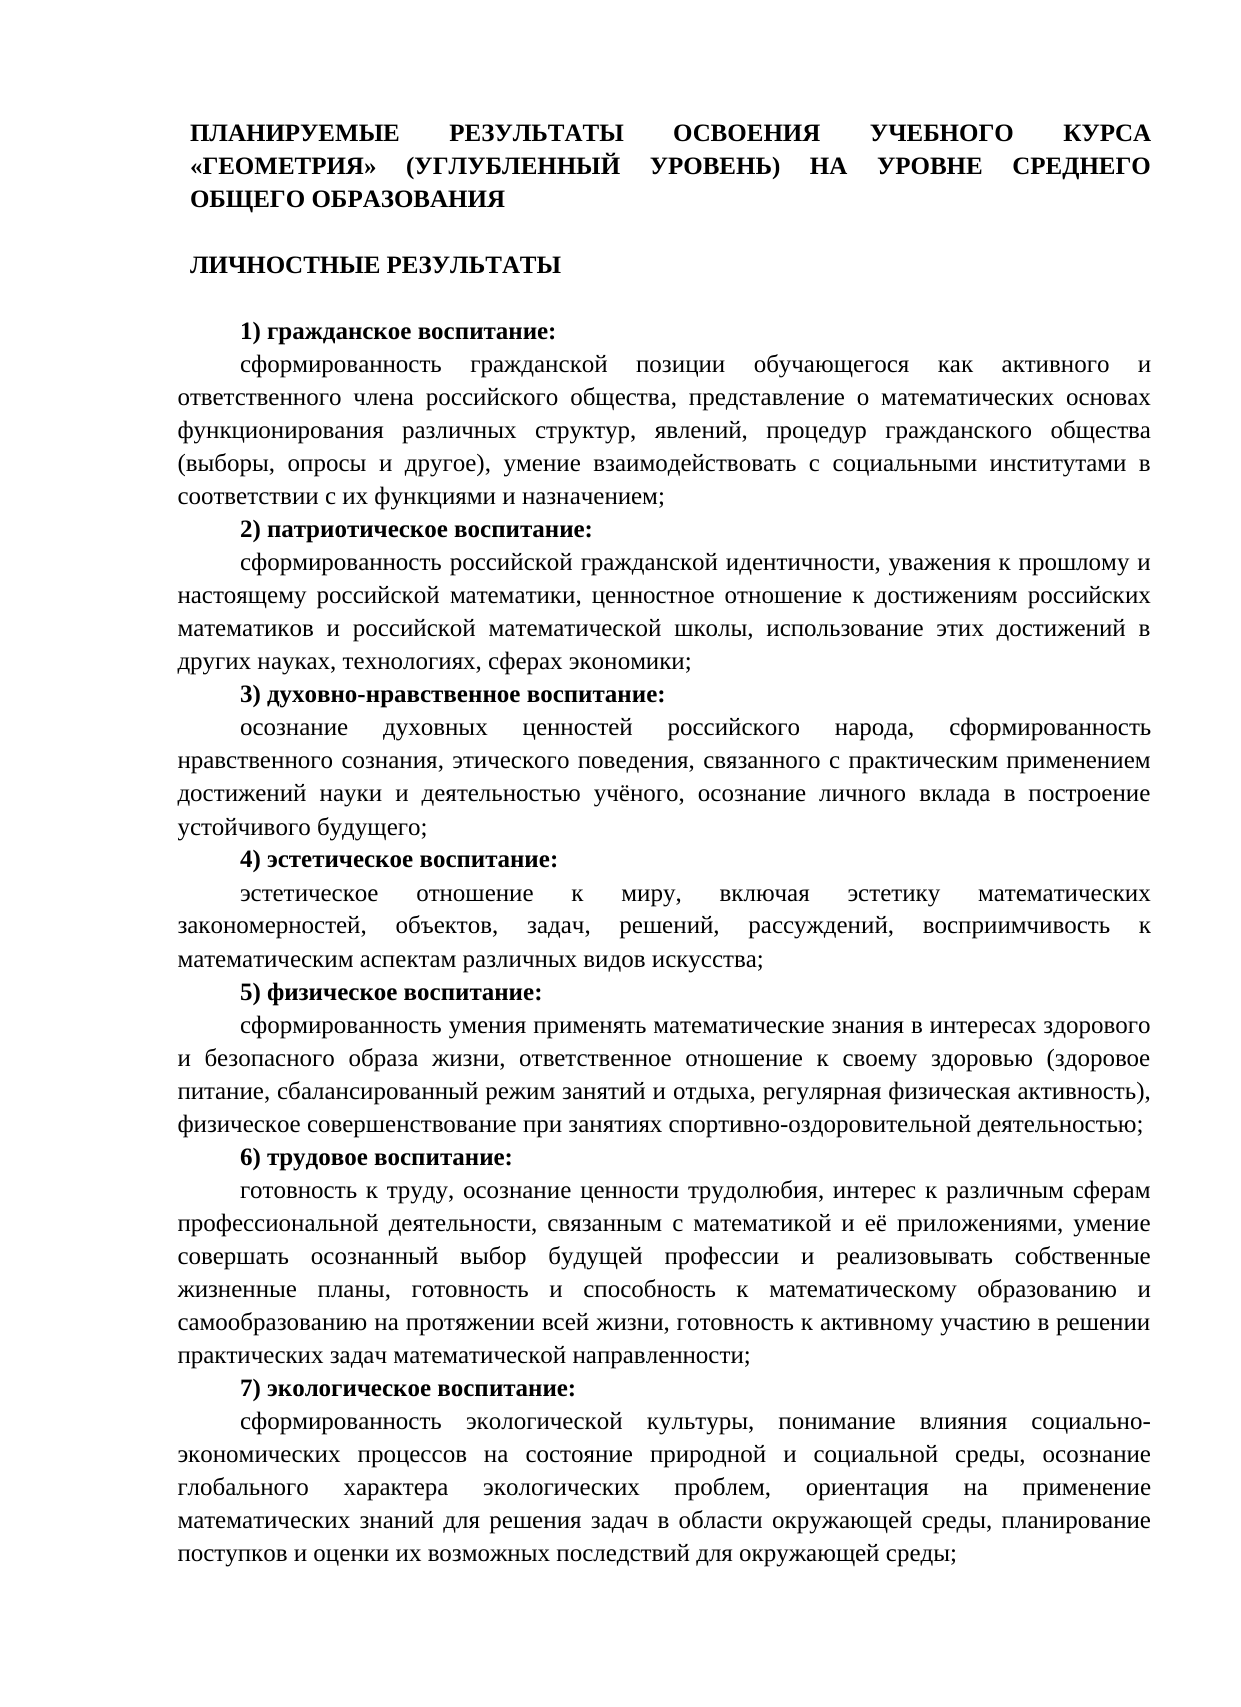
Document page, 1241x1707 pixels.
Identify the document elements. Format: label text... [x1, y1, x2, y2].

text сформированность гражданской позиции обучающегося как активного и ответственного члена российского общества, представление о математических основах функционирования различных структур, явлений, процедур гражданского общества (выборы, опросы и другое), умение взаимодействовать с социальными институтами в соответствии с их функциями и назначением; [177, 349, 1152, 510]
text 4) эстетическое воспитание: [177, 844, 1152, 873]
text сформированность российской гражданской идентичности, уважения к прошлому и настоящему российской математики, ценностное отношение к достижениям российских математиков и российской математической школы, использование этих достижений в других науках, технологиях, сферах экономики; [177, 547, 1152, 675]
text 3) духовно-нравственное воспитание: [177, 679, 1152, 708]
text ЛИЧНОСТНЫЕ РЕЗУЛЬТАТЫ [190, 250, 1152, 279]
text 6) трудовое воспитание: [177, 1142, 1152, 1171]
text сформированность экологической культуры, понимание влияния социально-экономических процессов на состояние природной и социальной среды, осознание глобального характера экологических проблем, ориентация на применение математических знаний для решения задач в области окружающей среды, планирование поступков и оценки их возможных последствий для окружающей среды; [177, 1406, 1152, 1567]
text 7) экологическое воспитание: [177, 1373, 1152, 1402]
text ПЛАНИРУЕМЫЕ РЕЗУЛЬТАТЫ ОСВОЕНИЯ УЧЕБНОГО КУРСА «ГЕОМЕТРИЯ» (УГЛУБЛЕННЫЙ УРОВЕНЬ) НА УРОВНЕ СРЕДНЕГО ОБЩЕГО ОБРАЗОВАНИЯ [190, 118, 1152, 213]
text 2) патриотическое воспитание: [177, 514, 1152, 543]
text 1) гражданское воспитание: [177, 316, 1152, 345]
text сформированность умения применять математические знания в интересах здорового и безопасного образа жизни, ответственное отношение к своему здоровью (здоровое питание, сбалансированный режим занятий и отдыха, регулярная физическая активность), физическое совершенствование при занятиях спортивно-оздоровительной деятельностью; [177, 1010, 1152, 1137]
text 5) физическое воспитание: [177, 977, 1152, 1005]
text осознание духовных ценностей российского народа, сформированность нравственного сознания, этического поведения, связанного с практическим применением достижений науки и деятельностью учёного, осознание личного вклада в построение устойчивого будущего; [177, 712, 1152, 840]
text эстетическое отношение к миру, включая эстетику математических закономерностей, объектов, задач, решений, рассуждений, восприимчивость к математическим аспектам различных видов искусства; [177, 878, 1152, 972]
text готовность к труду, осознание ценности трудолюбия, интерес к различным сферам профессиональной деятельности, связанным с математикой и её приложениями, умение совершать осознанный выбор будущей профессии и реализовывать собственные жизненные планы, готовность и способность к математическому образованию и самообразованию на протяжении всей жизни, готовность к активному участию в решении практических задач математической направленности; [177, 1175, 1152, 1369]
